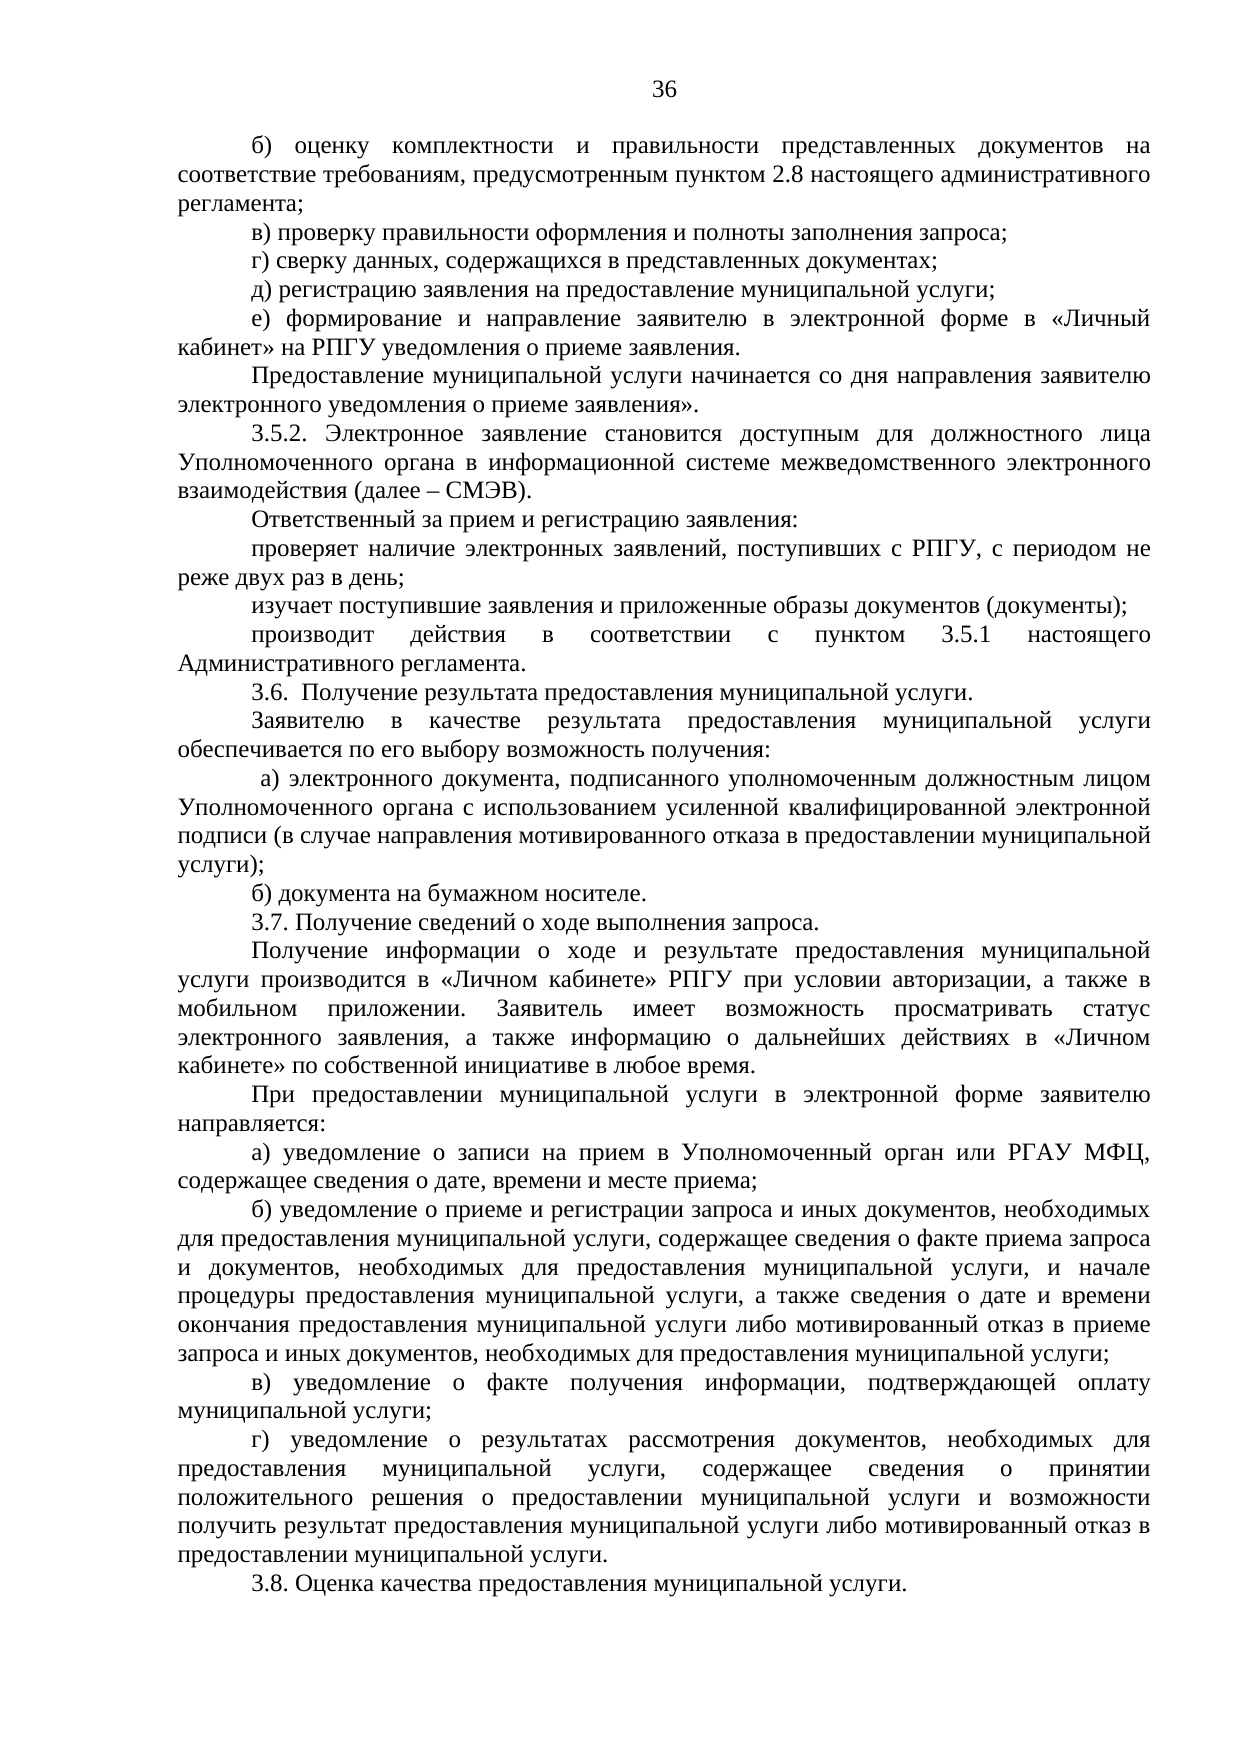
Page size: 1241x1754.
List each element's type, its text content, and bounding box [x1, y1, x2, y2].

text производит действия в соответствии с пунктом 3.5.1 настоящего Административного регламента. [177, 619, 1152, 677]
text е) формирование и направление заявителю в электронной форме в «Личный кабинет» на РПГУ уведомления о приеме заявления. [177, 303, 1152, 361]
text г) уведомление о результатах рассмотрения документов, необходимых для предоставления муниципальной услуги, содержащее сведения о принятии положительного решения о предоставлении муниципальной услуги и возможности получить результат предоставления муниципальной услуги либо мотивированный отказ в предоставлении муниципальной услуги. [177, 1424, 1152, 1568]
text б) оценку комплектности и правильности представленных документов на соответствие требованиям, предусмотренным пунктом 2.8 настоящего административного регламента; [177, 131, 1152, 217]
text Предоставление муниципальной услуги начинается со дня направления заявителю электронного уведомления о приеме заявления». [177, 361, 1152, 418]
text 3.6. Получение результата предоставления муниципальной услуги. [177, 677, 1152, 706]
text 3.8. Оценка качества предоставления муниципальной услуги. [177, 1568, 1152, 1597]
text Ответственный за прием и регистрацию заявления: [177, 504, 1152, 533]
text б) уведомление о приеме и регистрации запроса и иных документов, необходимых для предоставления муниципальной услуги, содержащее сведения о факте приема запроса и документов, необходимых для предоставления муниципальной услуги, и начале процедуры предоставления муниципальной услуги, а также сведения о дате и времени окончания предоставления муниципальной услуги либо мотивированный отказ в приеме запроса и иных документов, необходимых для предоставления муниципальной услуги; [177, 1194, 1152, 1367]
text а) электронного документа, подписанного уполномоченным должностным лицом Уполномоченного органа с использованием усиленной квалифицированной электронной подписи (в случае направления мотивированного отказа в предоставлении муниципальной услуги); [177, 763, 1152, 878]
text г) сверку данных, содержащихся в представленных документах; [177, 246, 1152, 274]
text Заявителю в качестве результата предоставления муниципальной услуги обеспечивается по его выбору возможность получения: [177, 706, 1152, 763]
text в) уведомление о факте получения информации, подтверждающей оплату муниципальной услуги; [177, 1367, 1152, 1424]
text 3.5.2. Электронное заявление становится доступным для должностного лица Уполномоченного органа в информационной системе межведомственного электронного взаимодействия (далее – СМЭВ). [177, 418, 1152, 504]
text в) проверку правильности оформления и полноты заполнения запроса; [177, 217, 1152, 246]
text а) уведомление о записи на прием в Уполномоченный орган или РГАУ МФЦ, содержащее сведения о дате, времени и месте приема; [177, 1137, 1152, 1194]
text проверяет наличие электронных заявлений, поступивших с РПГУ, с периодом не реже двух раз в день; [177, 533, 1152, 591]
text б) документа на бумажном носителе. [177, 878, 1152, 907]
text д) регистрацию заявления на предоставление муниципальной услуги; [177, 274, 1152, 303]
text изучает поступившие заявления и приложенные образы документов (документы); [177, 591, 1152, 619]
text Получение информации о ходе и результате предоставления муниципальной услуги производится в «Личном кабинете» РПГУ при условии авторизации, а также в мобильном приложении. Заявитель имеет возможность просматривать статус электронного заявления, а также информацию о дальнейших действиях в «Личном кабинете» по собственной инициативе в любое время. [177, 936, 1152, 1079]
text 3.7. Получение сведений о ходе выполнения запроса. [177, 907, 1152, 936]
text При предоставлении муниципальной услуги в электронной форме заявителю направляется: [177, 1079, 1152, 1137]
